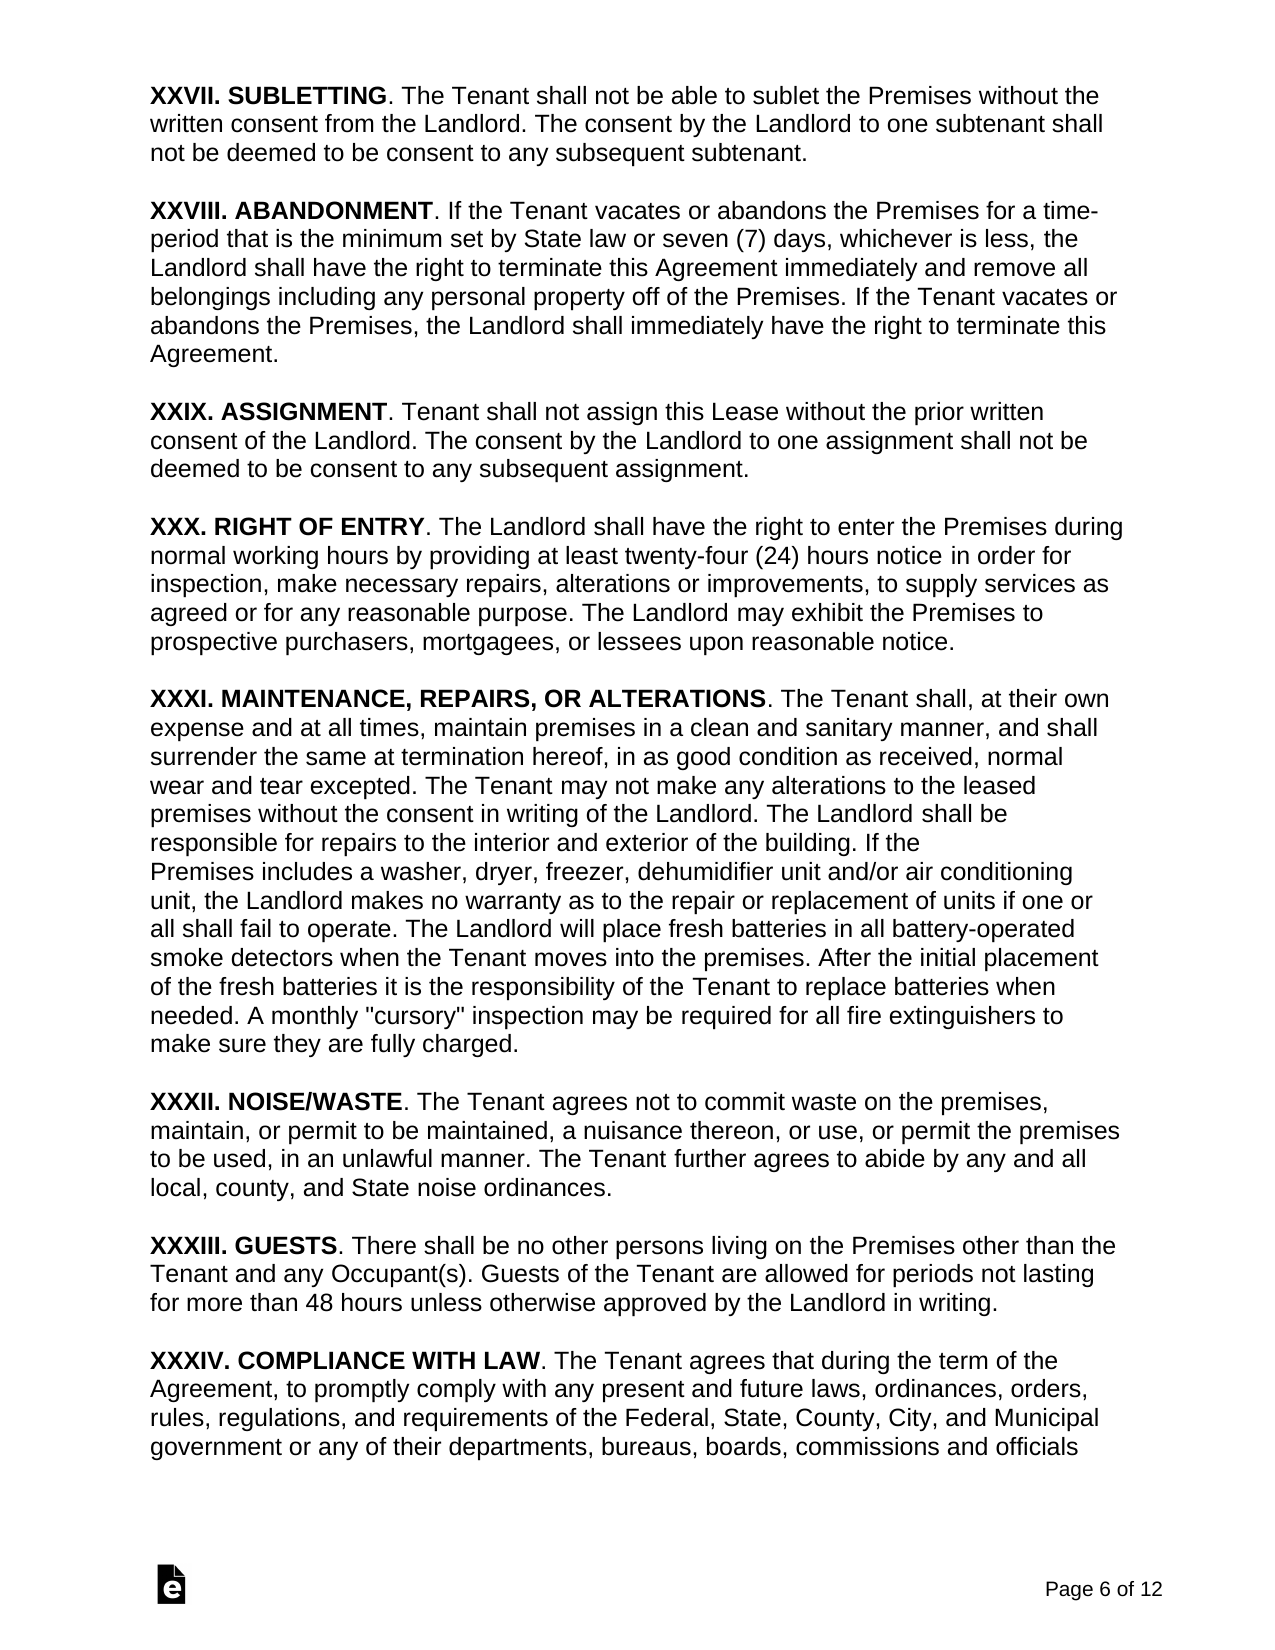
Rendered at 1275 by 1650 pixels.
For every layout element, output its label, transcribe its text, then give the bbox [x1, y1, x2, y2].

text XXVIII. ABANDONMENT. If the Tenant vacates or abandons the Premises for a time-period that is the minimum set by State law or seven (7) days, whichever is less, the Landlord shall have the right to terminate this Agreement immediately and remove all belongings including any personal property off of the Premises. If the Tenant vacates or abandons the Premises, the Landlord shall immediately have the right to terminate this Agreement. [150, 196, 1125, 368]
text XXVII. SUBLETTING. The Tenant shall not be able to sublet the Premises without the written consent from the Landlord. The consent by the Landlord to one subtenant shall not be deemed to be consent to any subsequent subtenant. [150, 81, 1125, 167]
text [150, 1346, 1125, 1461]
text XXXI. MAINTENANCE, REPAIRS, OR ALTERATIONS. The Tenant shall, at their own expense and at all times, maintain premises in a clean and sanitary manner, and shall surrender the same at termination hereof, in as good condition as received, normal wear and tear excepted. The Tenant may not make any alterations to the leased premises without the consent in writing of the Landlord. The Landlord shall be responsible for repairs to the interior and exterior of the building. If the Premises includes a washer, dryer, freezer, dehumidifier unit and/or air conditioning unit, the Landlord makes no warranty as to the repair or replacement of units if one or all shall fail to operate. The Landlord will place fresh batteries in all battery-operated smoke detectors when the Tenant moves into the premises. After the initial placement of the fresh batteries it is the responsibility of the Tenant to replace batteries when needed. A monthly "cursory" inspection may be required for all fire extinguishers to make sure they are fully charged. [150, 684, 1125, 1058]
text XXXII. NOISE/WASTE. The Tenant agrees not to commit waste on the premises, maintain, or permit to be maintained, a nuisance thereon, or use, or permit the premises to be used, in an unlawful manner. The Tenant further agrees to abide by any and all local, county, and State noise ordinances. [150, 1087, 1125, 1202]
text XXX. RIGHT OF ENTRY. The Landlord shall have the right to enter the Premises during normal working hours by providing at least twenty-four (24) hours notice in order for inspection, make necessary repairs, alterations or improvements, to supply services as agreed or for any reasonable purpose. The Landlord may exhibit the Premises to prospective purchasers, mortgagees, or lessees upon reasonable notice. [150, 512, 1125, 656]
text XXXIII. GUESTS. There shall be no other persons living on the Premises other than the Tenant and any Occupant(s). Guests of the Tenant are allowed for periods not lasting for more than 48 hours unless otherwise approved by the Landlord in writing. [150, 1231, 1125, 1317]
picture [150, 1563, 192, 1605]
text XXIX. ASSIGNMENT. Tenant shall not assign this Lease without the prior written consent of the Landlord. The consent by the Landlord to one assignment shall not be deemed to be consent to any subsequent assignment. [150, 397, 1125, 483]
